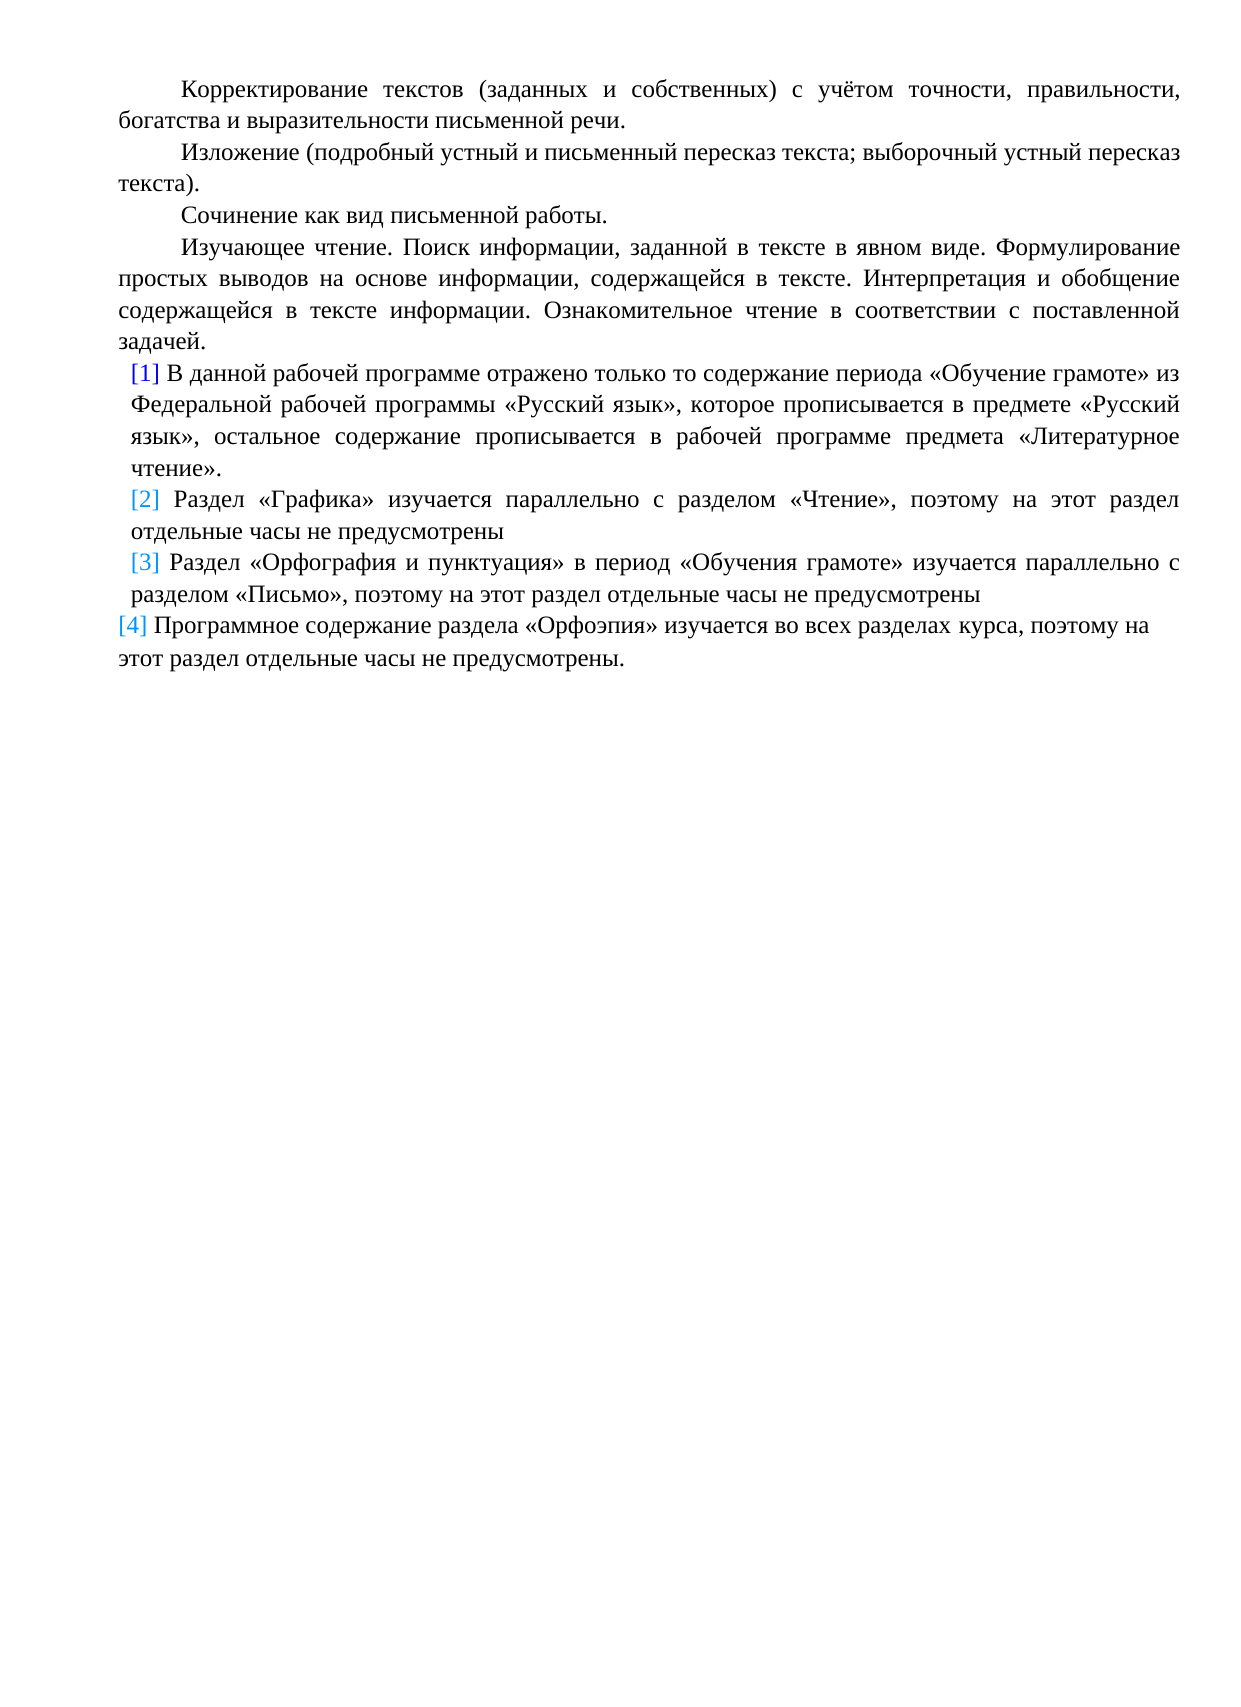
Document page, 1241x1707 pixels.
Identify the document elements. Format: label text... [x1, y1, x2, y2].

text Изложение (подробный устный и письменный пересказ текста; выборочный устный пересказ текста). [118, 137, 1181, 197]
text ​[3] Раздел «Орфография и пунктуация» в период «Обучения грамоте» изучается параллельно с разделом «Письмо», поэтому на этот раздел отдельные часы не предусмотрены [131, 547, 1181, 608]
text Изучающее чтение. Поиск информации, заданной в тексте в явном виде. Формулирование простых выводов на основе информации, содержащейся в тексте. Интерпретация и обобщение содержащейся в тексте информации. Ознакомительное чтение в соответствии с поставленной задачей. [118, 232, 1181, 355]
text Сочинение как вид письменной работы. [118, 200, 1181, 229]
text [2] Раздел «Графика» изучается параллельно с разделом «Чтение», поэтому на этот раздел отдельные часы не предусмотрены [131, 484, 1181, 544]
text Корректирование текстов (заданных и собственных) с учётом точности, правильности, богатства и выразительности письменной речи. [118, 74, 1181, 134]
text [1] В данной рабочей программе отражено только то содержание периода «Обучение грамоте» из Федеральной рабочей программы «Русский язык», которое прописывается в предмете «Русский язык», остальное содержание прописывается в рабочей программе предмета «Литературное чтение». [131, 358, 1181, 481]
text [4] Программное содержание раздела «Орфоэпия» изучается во всех разделах курса, поэтому на этот раздел отдельные часы не предусмотрены. [118, 610, 1181, 672]
